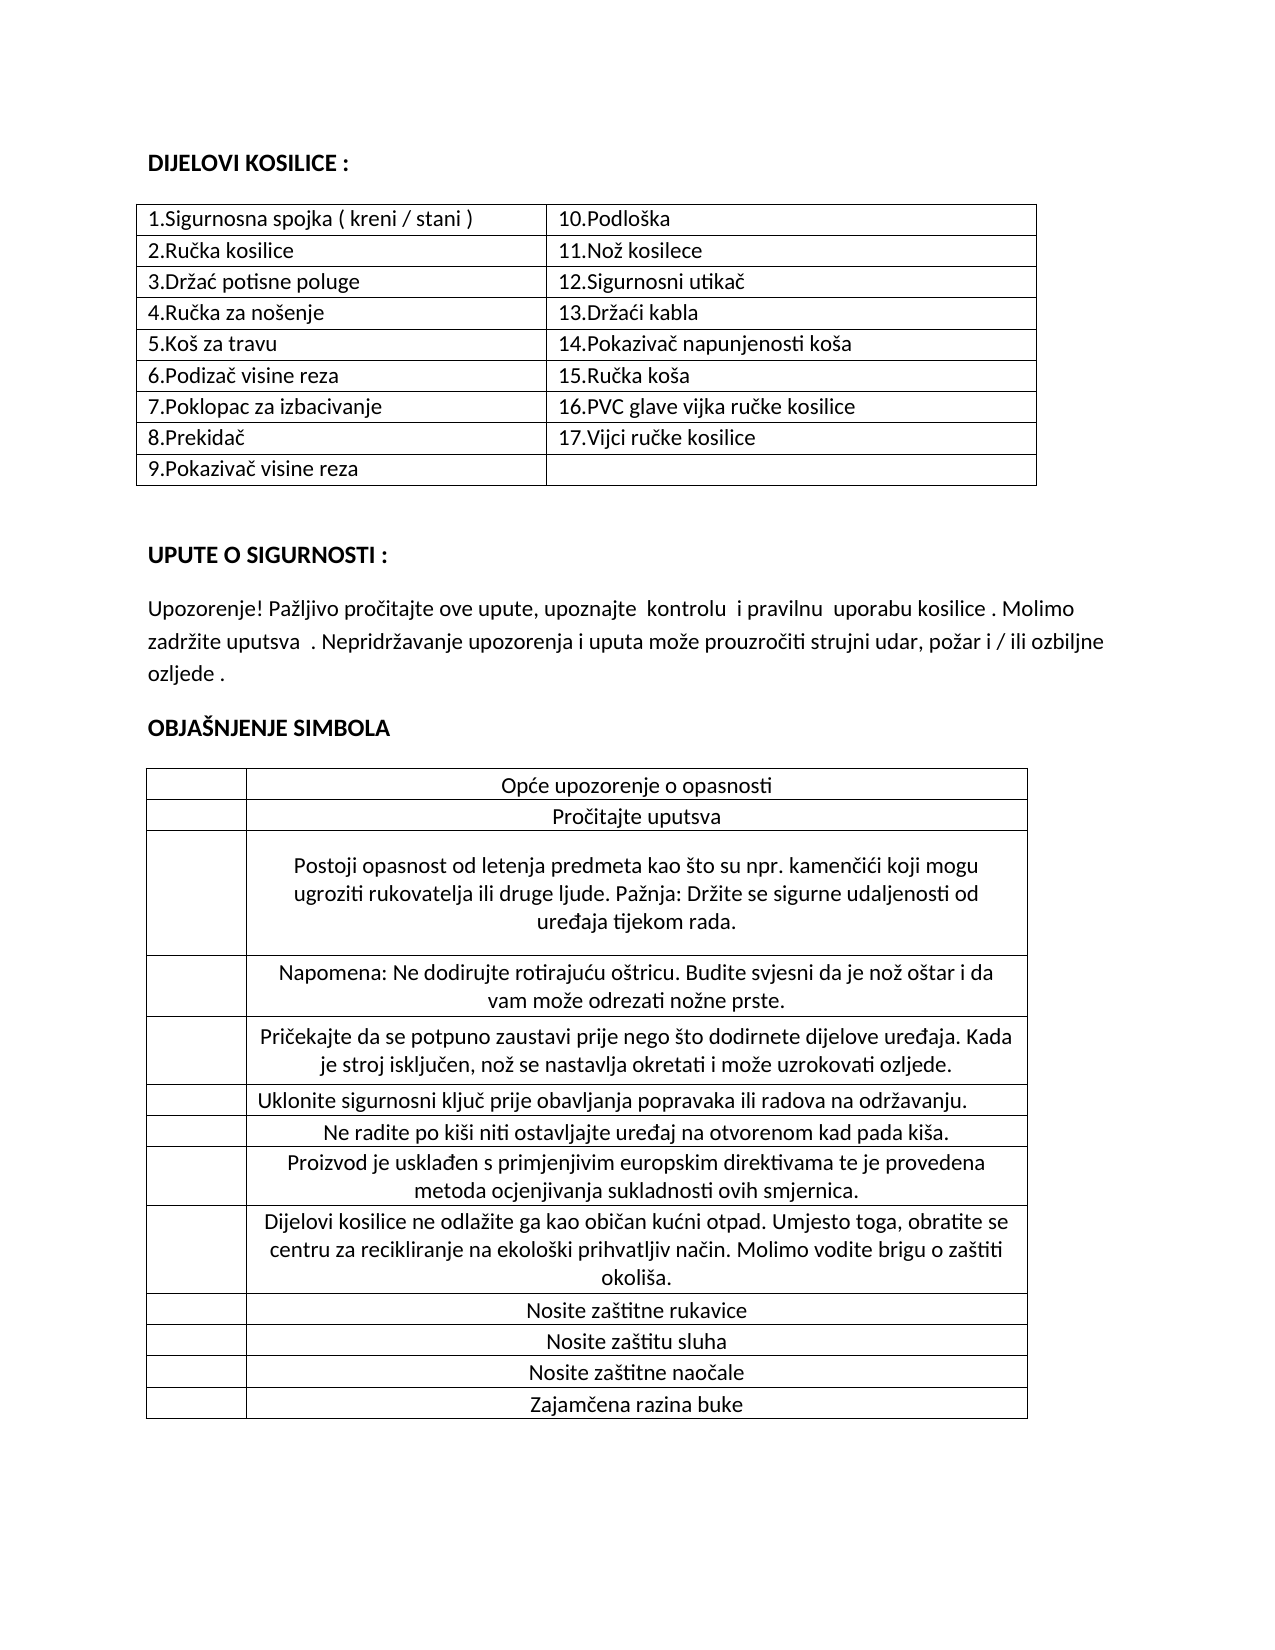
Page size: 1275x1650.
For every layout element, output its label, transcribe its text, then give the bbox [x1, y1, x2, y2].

table_cell Uklonite sigurnosni ključ prije obavljanja popravaka ili radova na održavanju. [247, 1085, 1027, 1115]
table_cell 9.Pokazivač visine reza [137, 455, 546, 485]
table_cell Ne radite po kiši niti ostavljajte uređaj na otvorenom kad pada kiša. [247, 1116, 1027, 1146]
table_cell Pročitajte uputsva [247, 800, 1027, 830]
table_cell 11.Nož kosilece [547, 236, 1036, 266]
table_header Opće upozorenje o opasnosti [247, 769, 1027, 799]
table_cell 8.Prekidač [137, 423, 546, 453]
table_cell [147, 800, 246, 830]
table_cell [147, 1085, 246, 1115]
text UPUTE O SIGURNOSTI : [148, 539, 1127, 569]
table_cell [147, 1017, 246, 1083]
table_cell [147, 1294, 246, 1324]
text DIJELOVI KOSILICE : [148, 148, 1127, 178]
table_cell [147, 1356, 246, 1387]
table_cell [147, 831, 246, 955]
text OBJAŠNJENJE SIMBOLA [148, 712, 1127, 742]
table_cell 15.Ručka koša [547, 361, 1036, 391]
table_cell 4.Ručka za nošenje [137, 298, 546, 328]
table_cell [147, 1116, 246, 1146]
table_cell 13.Držaći kabla [547, 298, 1036, 328]
table_cell 7.Poklopac za izbacivanje [137, 392, 546, 422]
table_cell Postoji opasnost od letenja predmeta kao što su npr. kamenčići koji mogu ugroziti rukovatelja ili druge ljude. Pažnja: Držite se sigurne udaljenosti od uređaja tijekom rada. [247, 831, 1027, 955]
table_header 10.Podloška [547, 205, 1036, 235]
table_cell Nosite zaštitne rukavice [247, 1294, 1027, 1324]
table_cell [147, 1325, 246, 1355]
table_cell [147, 1206, 246, 1293]
table_cell 14.Pokazivač napunjenosti koša [547, 330, 1036, 360]
table_cell Napomena: Ne dodirujte rotirajuću oštricu. Budite svjesni da je nož oštar i da vam može odrezati nožne prste. [247, 956, 1027, 1016]
table_cell [147, 1388, 246, 1418]
table_cell [147, 956, 246, 1016]
table_cell Pričekajte da se potpuno zaustavi prije nego što dodirnete dijelove uređaja. Kada je stroj isključen, nož se nastavlja okretati i može uzrokovati ozljede. [247, 1017, 1027, 1083]
table_cell 17.Vijci ručke kosilice [547, 423, 1036, 453]
table_cell Nosite zaštitne naočale [247, 1356, 1027, 1387]
table_cell Nosite zaštitu sluha [247, 1325, 1027, 1355]
table_cell Dijelovi kosilice ne odlažite ga kao običan kućni otpad. Umjesto toga, obratite se centru za recikliranje na ekološki prihvatljiv način. Molimo vodite brigu o zaštiti okoliša. [247, 1206, 1027, 1293]
table_cell [147, 1147, 246, 1205]
table_cell 3.Držać potisne poluge [137, 267, 546, 297]
table_cell Zajamčena razina buke [247, 1388, 1027, 1418]
table_cell Proizvod je usklađen s primjenjivim europskim direktivama te je provedena metoda ocjenjivanja sukladnosti ovih smjernica. [247, 1147, 1027, 1205]
table_cell 5.Koš za travu [137, 330, 546, 360]
table_cell 2.Ručka kosilice [137, 236, 546, 266]
table_cell 12.Sigurnosni utikač [547, 267, 1036, 297]
table_cell 6.Podizač visine reza [137, 361, 546, 391]
text Upozorenje! Pažljivo pročitajte ove upute, upoznajte kontrolu i pravilnu uporabu kosilice . Molimo zadržite uputsva . Nepridržavanje upozorenja i uputa može prouzročiti strujni udar, požar i / ili ozbiljne ozljede . [148, 594, 1127, 687]
table_header 1.Sigurnosna spojka ( kreni / stani ) [137, 205, 546, 235]
table_cell [547, 455, 1036, 485]
table_cell 16.PVC glave vijka ručke kosilice [547, 392, 1036, 422]
table_header [147, 769, 246, 799]
